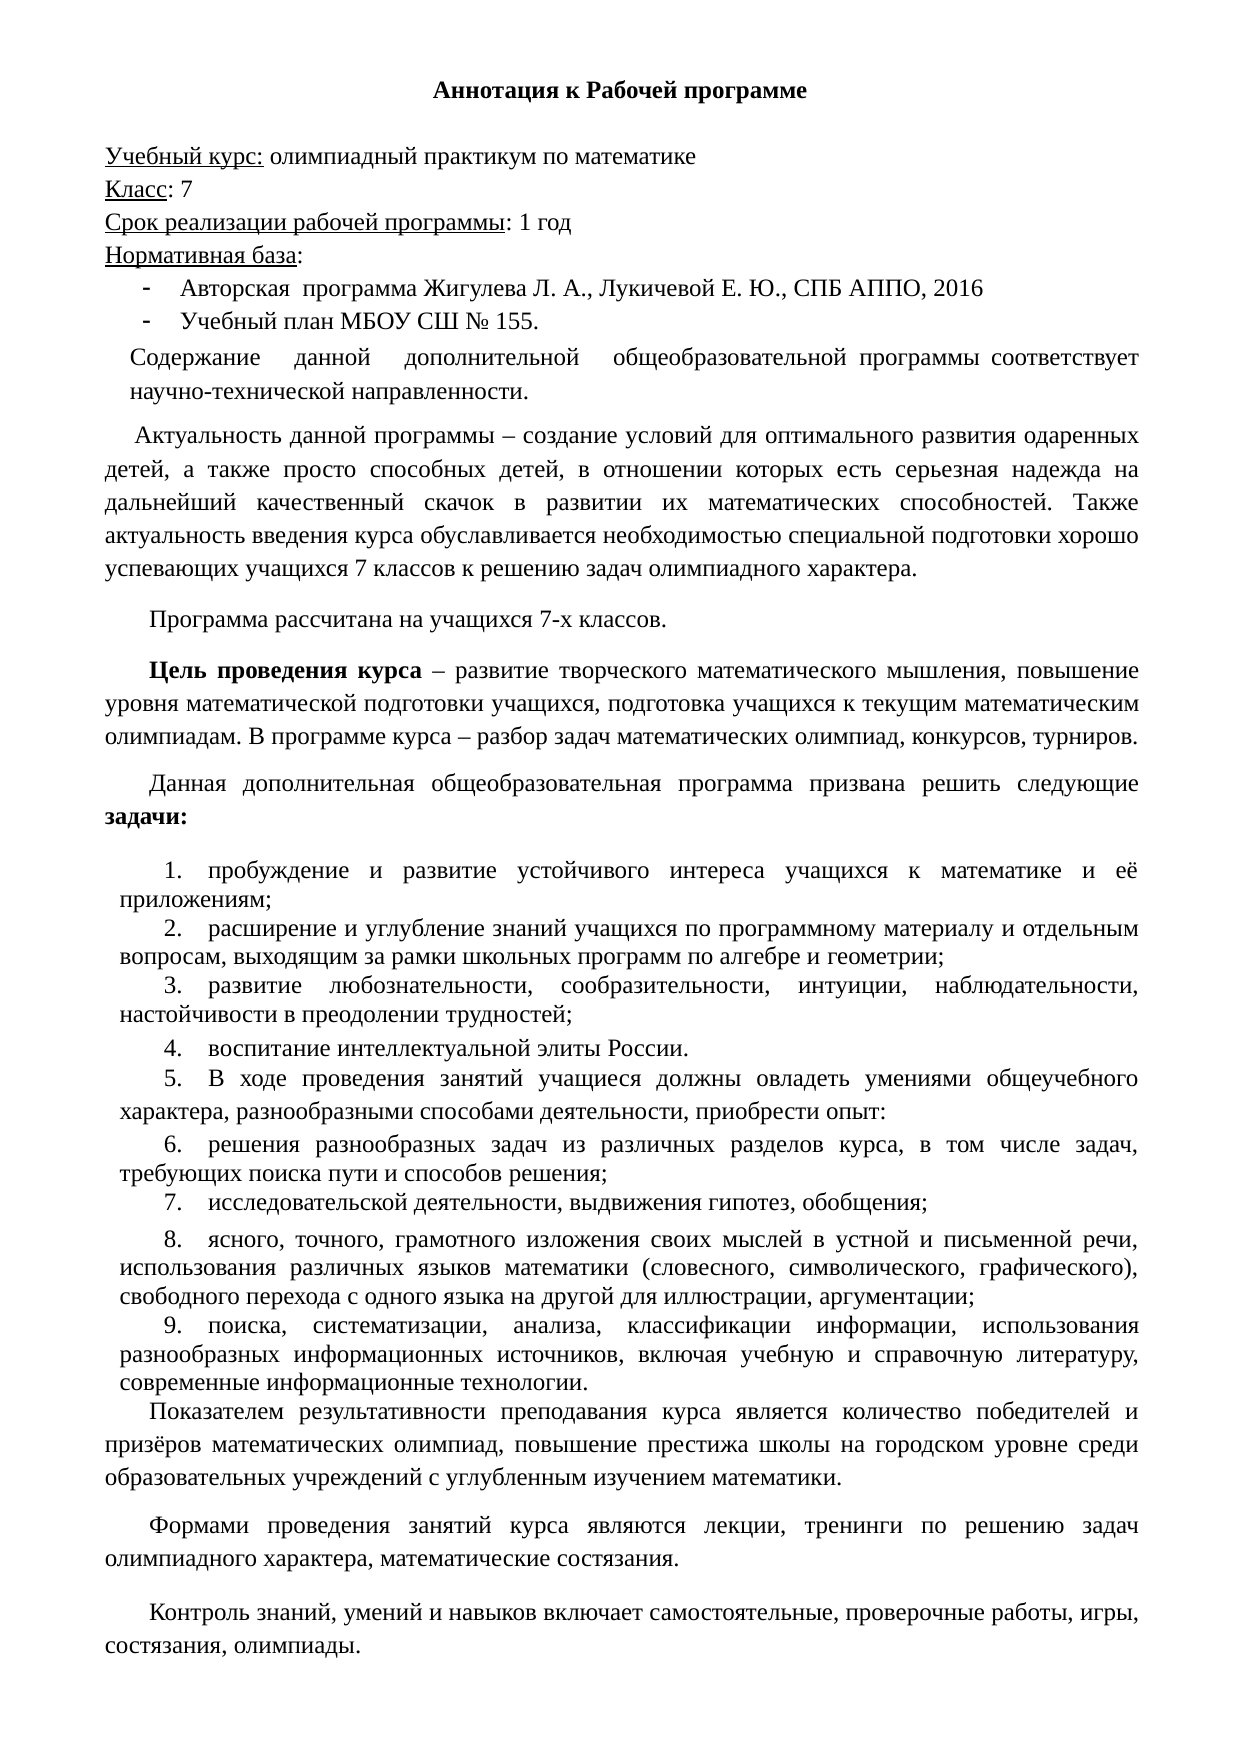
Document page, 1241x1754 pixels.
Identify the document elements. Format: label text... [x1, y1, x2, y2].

list исследовательской деятельности, выдвижения гипотез, обобщения; [119, 1187, 1139, 1216]
text Формами проведения занятий курса являются лекции, тренинги по решению задач олимпиадного характера, математические состязания. [104, 1510, 1139, 1572]
list В ходе проведения занятий учащиеся должны овладеть умениями общеучебного характера, разнообразными способами деятельности, приобрести опыт: [119, 1063, 1140, 1125]
list ясного, точного, грамотного изложения своих мыслей в устной и письменной речи, использования различных языков математики (словесного, символического, графического), свободного перехода с одного языка на другой для иллюстрации, аргументации; [119, 1224, 1139, 1310]
text Цель проведения курса – развитие творческого математического мышления, повышение уровня математической подготовки учащихся, подготовка учащихся к текущим математическим олимпиадам. В программе курса – разбор задач математических олимпиад, конкурсов, турниров. [104, 655, 1140, 749]
list решения разнообразных задач из различных разделов курса, в том числе задач, требующих поиска пути и способов решения; [119, 1129, 1139, 1187]
list пробуждение и развитие устойчивого интереса учащихся к математике и её приложениям; [119, 855, 1139, 913]
list Учебный план МБОУ СШ № 155. [142, 306, 1165, 335]
text Показателем результативности преподавания курса является количество победителей и призёров математических олимпиад, повышение престижа школы на городском уровне среди образовательных учреждений с углубленным изучением математики. [104, 1396, 1139, 1491]
text Учебный курс: олимпиадный практикум по математике [104, 141, 1165, 170]
list развитие любознательности, сообразительности, интуиции, наблюдательности, настойчивости в преодолении трудностей; [119, 970, 1139, 1028]
text Контроль знаний, умений и навыков включает самостоятельные, проверочные работы, игры, состязания, олимпиады. [104, 1597, 1140, 1658]
text Данная дополнительная общеобразовательная программа призвана решить следующие задачи: [104, 768, 1139, 830]
text Содержание данной дополнительной общеобразовательной программы соответствует научно-технической направленности. [129, 339, 1139, 406]
list расширение и углубление знаний учащихся по программному материалу и отдельным вопросам, выходящим за рамки школьных программ по алгебре и геометрии; [119, 913, 1140, 970]
list поиска, систематизации, анализа, классификации информации, использования разнообразных информационных источников, включая учебную и справочную литературу, современные информационные технологии. [119, 1310, 1140, 1396]
text Срок реализации рабочей программы: 1 год [104, 207, 1165, 236]
text Нормативная база: [104, 240, 1165, 269]
list Авторская программа Жигулева Л. А., Лукичевой Е. Ю., СПБ АППО, 2016 [142, 273, 1165, 302]
text Класс: 7 [104, 174, 1165, 203]
list воспитание интеллектуальной элиты России. [119, 1028, 1165, 1063]
text Аннотация к Рабочей программе [75, 75, 1165, 104]
text Программа рассчитана на учащихся 7-х классов. [104, 600, 1165, 634]
text Актуальность данной программы – создание условий для оптимального развития одаренных детей, а также просто способных детей, в отношении которых есть серьезная надежда на дальнейший качественный скачок в развитии их математических способностей. Также актуальность введения курса обуславливается необходимостью специальной подготовки хорошо успевающих учащихся 7 классов к решению задач олимпиадного характера. [104, 421, 1140, 581]
